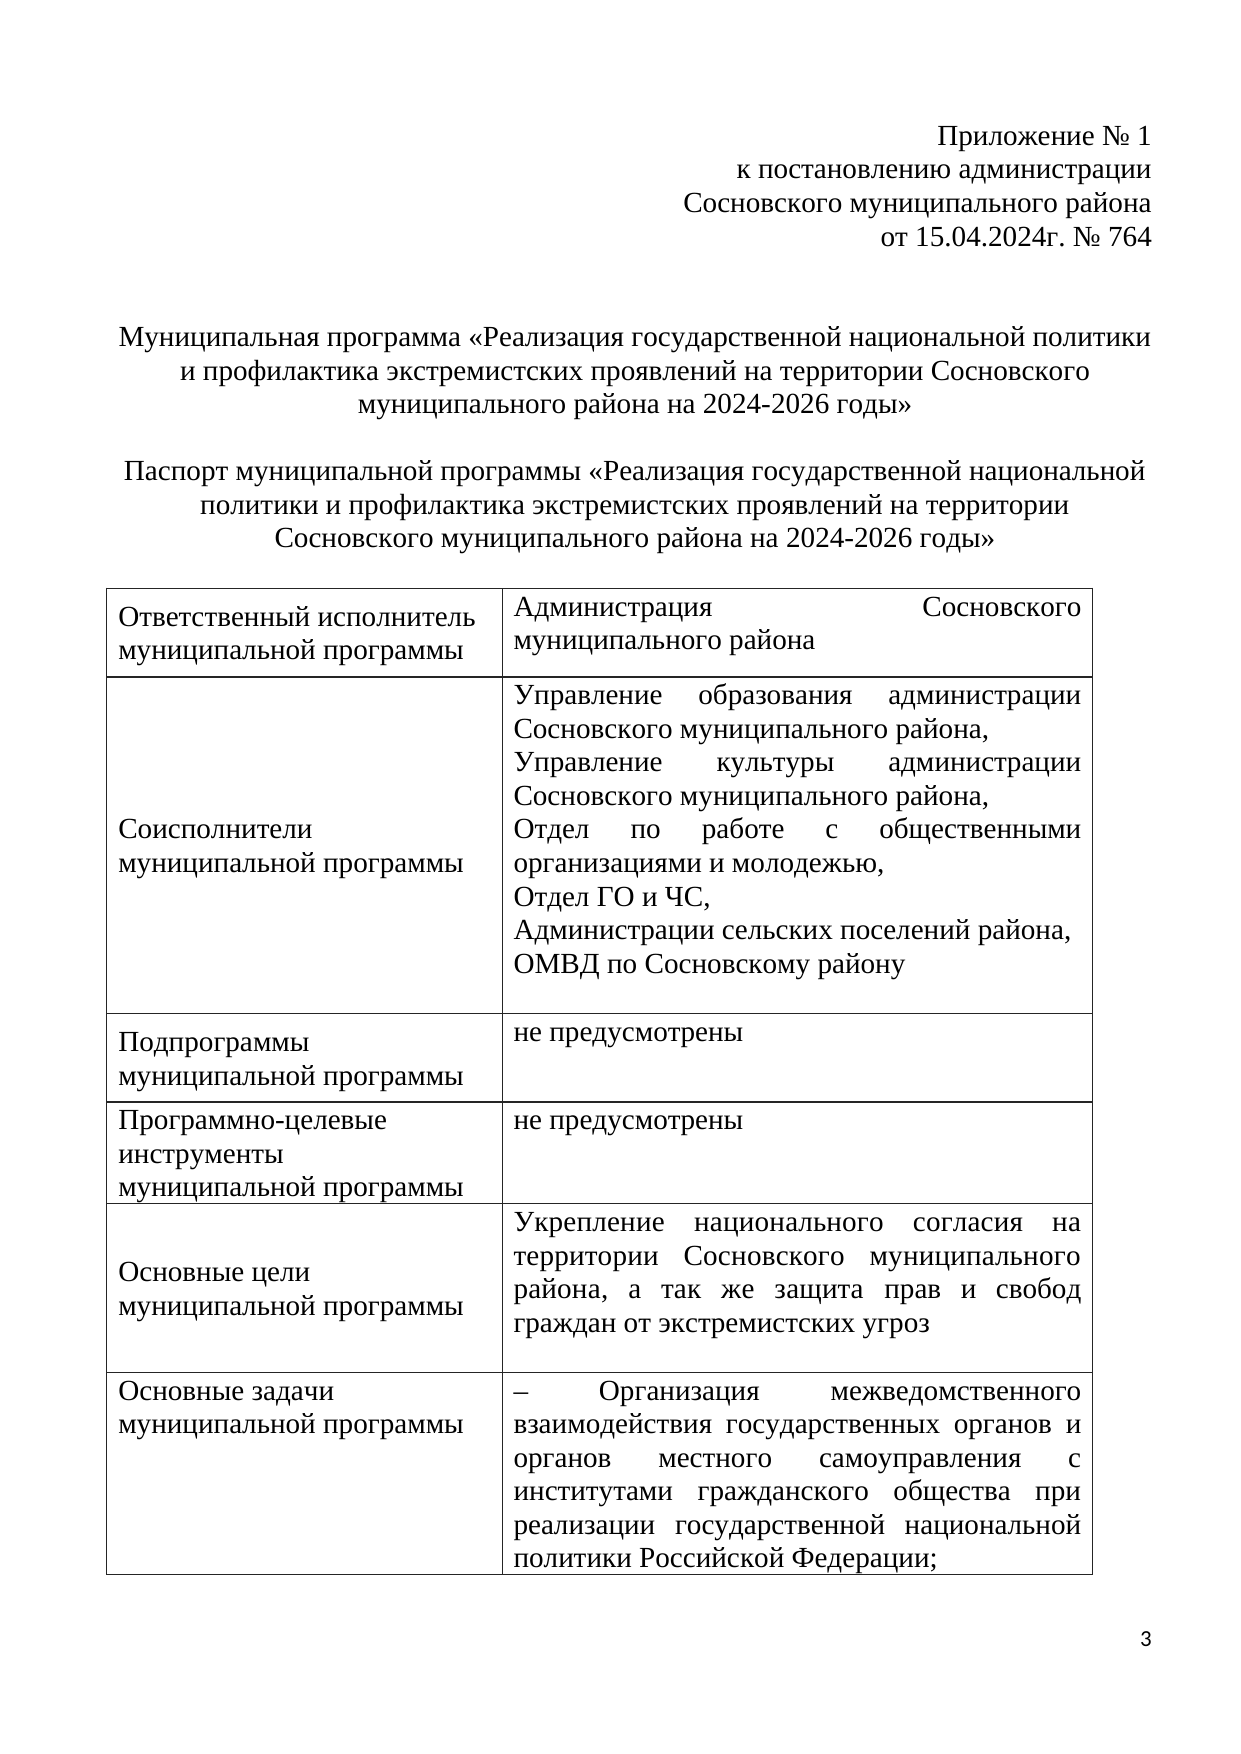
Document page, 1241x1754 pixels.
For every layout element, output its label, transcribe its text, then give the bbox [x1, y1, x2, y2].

table_header Ответственный исполнитель муниципальной программы [107, 589, 502, 676]
table_cell Управление образования администрации Сосновского муниципального района, Управление культуры администрации Сосновского муниципального района, Отдел по работе с общественными организациями и молодежью, Отдел ГО и ЧС, Администрации сельских поселений района, ОМВД по Сосновскому району [503, 678, 1092, 1013]
table_cell Подпрограммы муниципальной программы [107, 1014, 502, 1101]
text Паспорт муниципальной программы «Реализация государственной национальной политики и профилактика экстремистских проявлений на территории Сосновского муниципального района на 2024-2026 годы» [118, 453, 1152, 554]
text Муниципальная программа «Реализация государственной национальной политики и профилактика экстремистских проявлений на территории Сосновского муниципального района на 2024-2026 годы» [118, 319, 1152, 420]
table_cell Укрепление национального согласия на территории Сосновского муниципального района, а так же защита прав и свобод граждан от экстремистских угроз [503, 1204, 1092, 1372]
table_cell Соисполнители муниципальной программы [107, 678, 502, 1013]
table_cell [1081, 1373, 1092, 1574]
table_header Администрация Сосновского муниципального района [503, 589, 1092, 676]
table_cell Основные цели муниципальной программы [107, 1204, 502, 1372]
text Приложение № 1 [650, 118, 1152, 152]
text к постановлению администрации [650, 152, 1152, 185]
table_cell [107, 1373, 502, 1574]
table_cell не предусмотрены [503, 1014, 1092, 1101]
table_cell не предусмотрены [503, 1103, 1092, 1203]
text Сосновского муниципального района [650, 185, 1152, 219]
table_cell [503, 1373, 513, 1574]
table_cell Программно-целевые инструменты муниципальной программы [107, 1103, 502, 1203]
text от 15.04.2024г. № 764 [650, 219, 1152, 252]
